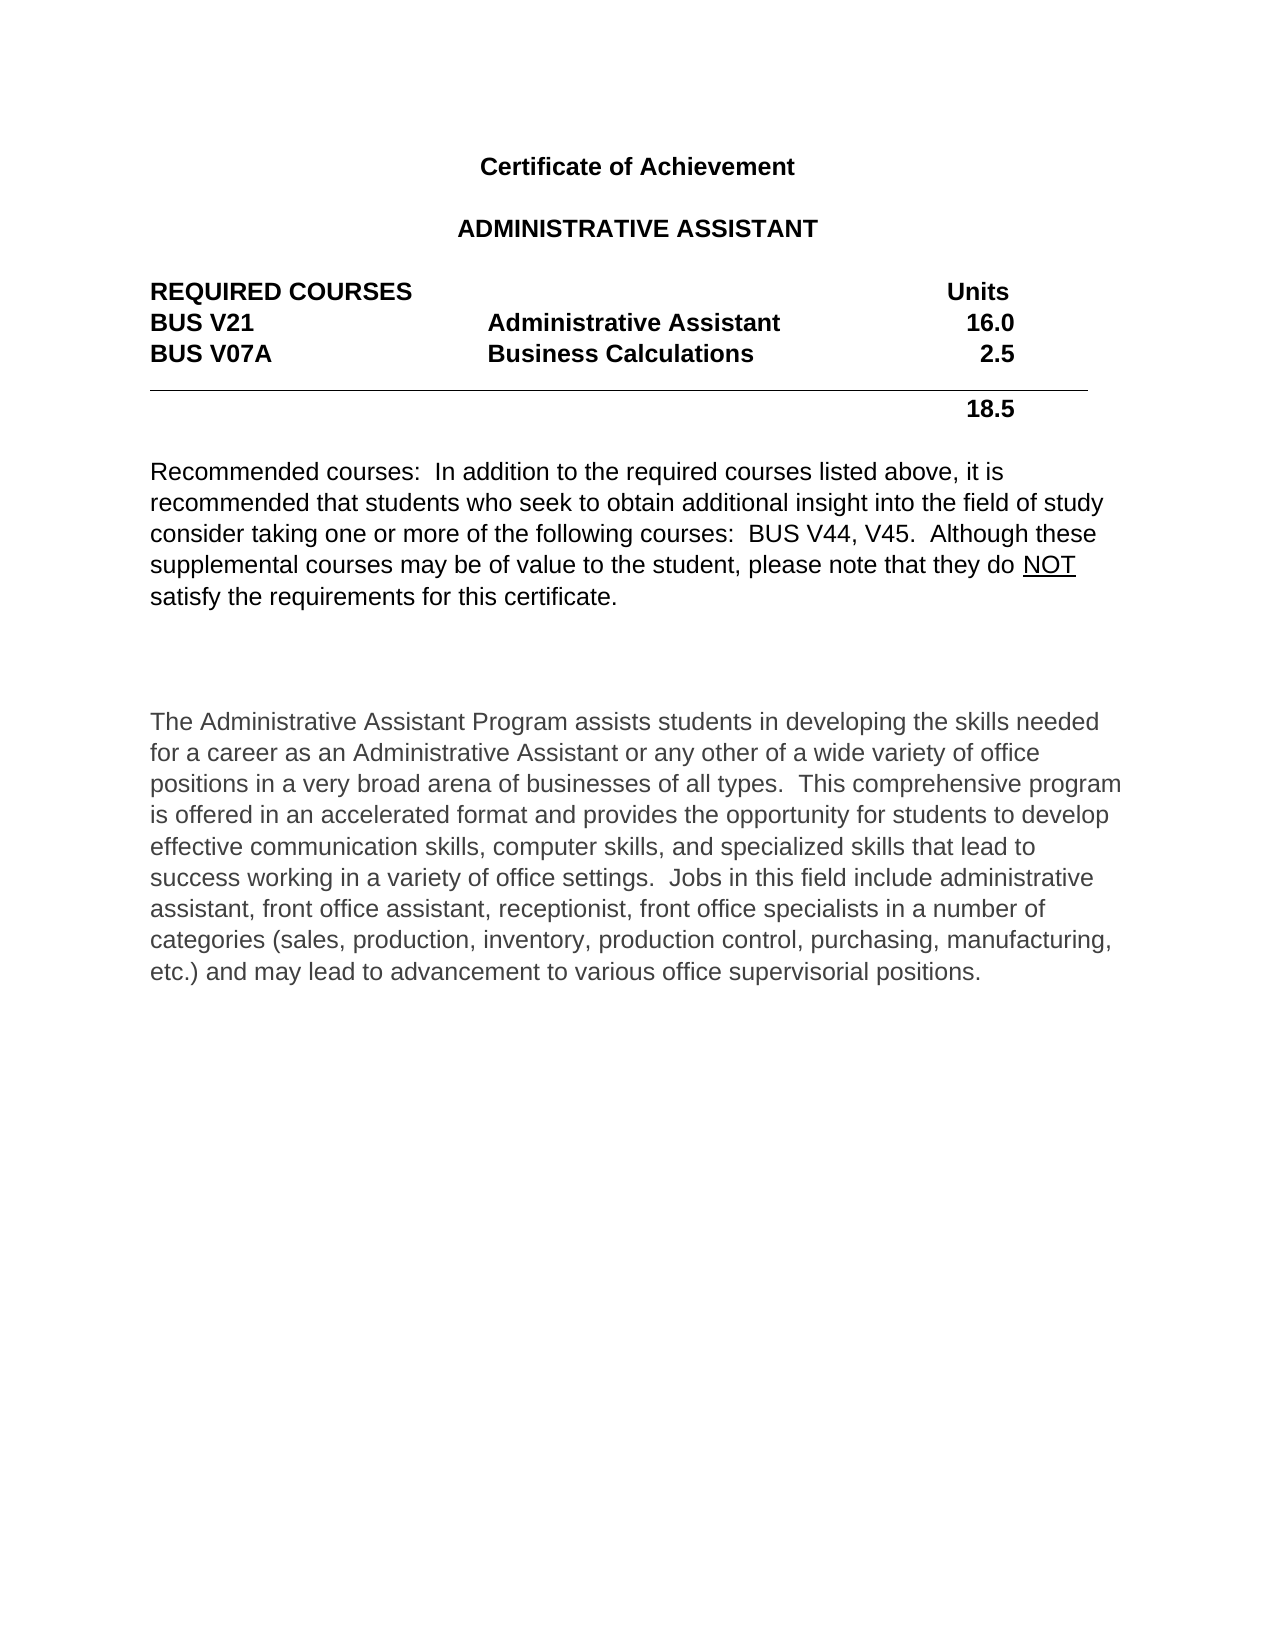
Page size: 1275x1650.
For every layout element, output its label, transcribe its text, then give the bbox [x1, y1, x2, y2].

text Recommended courses: In addition to the required courses listed above, it is recommended that students who seek to obtain additional insight into the field of study consider taking one or more of the following courses: BUS V44, V45. Although these supplemental courses may be of value to the student, please note that they do NOT satisfy the requirements for this certificate. [150, 455, 1125, 611]
text 18.5 [150, 393, 1125, 424]
text REQUIRED COURSES Units [150, 275, 1125, 306]
text BUS V07A Business Calculations 2.5 [150, 337, 1125, 369]
text Certificate of Achievement [150, 150, 1125, 181]
text The Administrative Assistant Program assists students in developing the skills needed for a career as an Administrative Assistant or any other of a wide variety of office positions in a very broad arena of businesses of all types. This comprehensive program is offered in an accelerated format and provides the opportunity for students to develop effective communication skills, computer skills, and specialized skills that lead to success working in a variety of office settings. Jobs in this field include administrative assistant, front office assistant, receptionist, front office specialists in a number of categories (sales, production, inventory, production control, purchasing, manufacturing, etc.) and may lead to advancement to various office supervisorial positions. [150, 705, 1125, 986]
text BUS V21 Administrative Assistant 16.0 [150, 306, 1125, 337]
text ADMINISTRATIVE ASSISTANT [150, 212, 1125, 244]
